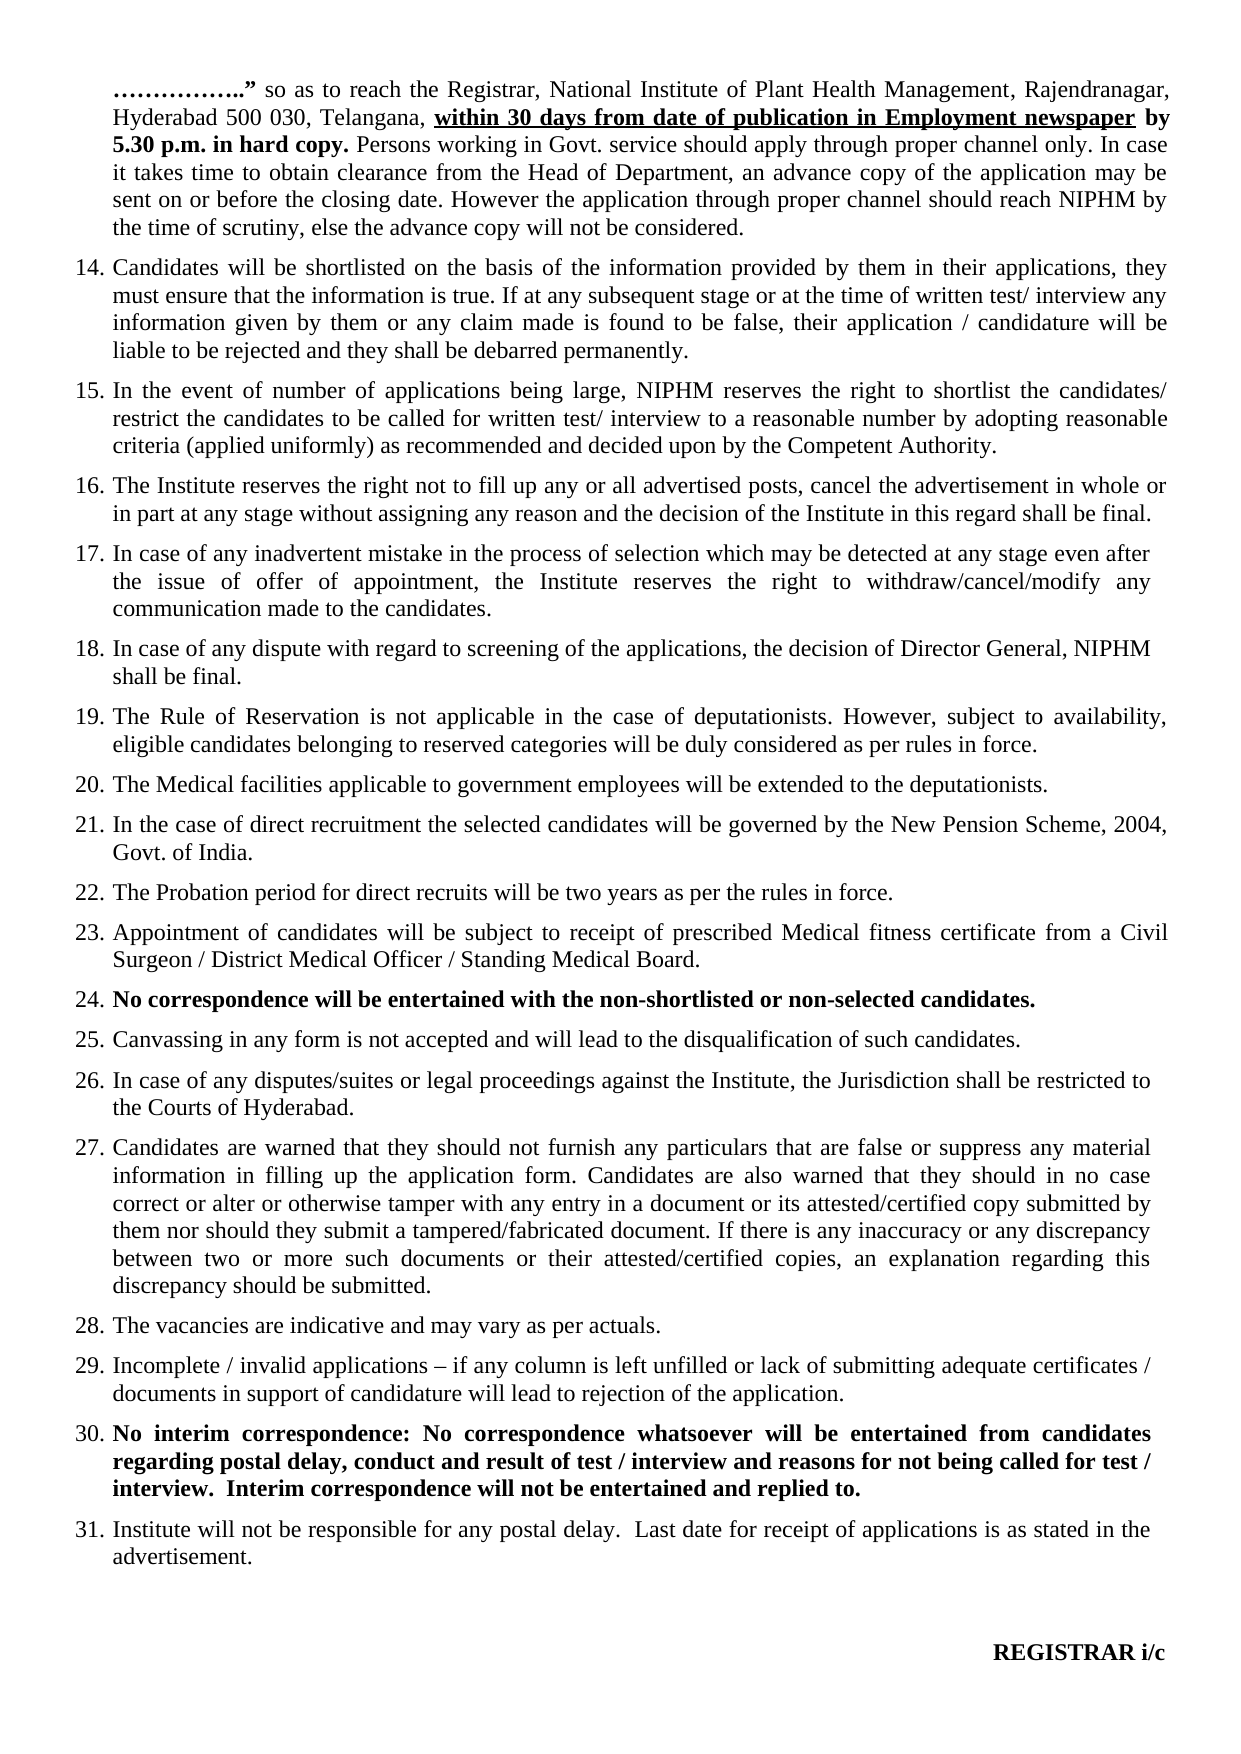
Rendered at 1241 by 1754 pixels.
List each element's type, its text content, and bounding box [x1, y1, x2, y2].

list The Institute reserves the right not to fill up any or all advertised posts, cancel the advertisement in whole or in part at any stage without assigning any reason and the decision of the Institute in this regard shall be final. [75, 471, 1170, 527]
list In the case of direct recruitment the selected candidates will be governed by the New Pension Scheme, 2004, Govt. of India. [75, 810, 1170, 865]
list In case of any inadvertent mistake in the process of selection which may be detected at any stage even after the issue of offer of appointment, the Institute reserves the right to withdraw/cancel/modify any communication made to the candidates. [75, 539, 1153, 622]
list No correspondence will be entertained with the non-shortlisted or non-selected candidates. [75, 985, 1153, 1013]
list In case of any disputes/suites or legal proceedings against the Institute, the Jurisdiction shall be restricted to the Courts of Hyderabad. [75, 1066, 1153, 1121]
list The Medical facilities applicable to government employees will be extended to the deputationists. [75, 770, 1170, 797]
list The vacancies are indicative and may vary as per actuals. [75, 1311, 1153, 1339]
list The Probation period for direct recruits will be two years as per the rules in force. [75, 878, 1170, 905]
list Appointment of candidates will be subject to receipt of prescribed Medical fitness certificate from a Civil Surgeon / District Medical Officer / Standing Medical Board. [75, 918, 1170, 973]
list In case of any dispute with regard to screening of the applications, the decision of Director General, NIPHM shall be final. [75, 634, 1153, 689]
list In the event of number of applications being large, NIPHM reserves the right to shortlist the candidates/ restrict the candidates to be called for written test/ interview to a reasonable number by adopting reasonable criteria (applied uniformly) as recommended and decided upon by the Competent Authority. [75, 376, 1170, 459]
list Candidates will be shortlisted on the basis of the information provided by them in their applications, they must ensure that the information is true. If at any subsequent stage or at the time of written test/ interview any information given by them or any claim made is found to be false, their application / candidature will be liable to be rejected and they shall be debarred permanently. [75, 253, 1170, 363]
list No interim correspondence: No correspondence whatsoever will be entertained from candidates regarding postal delay, conduct and result of test / interview and reasons for not being called for test / interview. Interim correspondence will not be entertained and replied to. [75, 1419, 1153, 1502]
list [75, 75, 1170, 241]
list Institute will not be responsible for any postal delay. Last date for receipt of applications is as stated in the advertisement. [75, 1514, 1153, 1570]
list Incomplete / invalid applications – if any column is left unfilled or lack of submitting adequate certificates / documents in support of candidature will lead to rejection of the application. [75, 1352, 1153, 1407]
text REGISTRAR i/c [75, 1638, 1165, 1666]
list Candidates are warned that they should not furnish any particulars that are false or suppress any material information in filling up the application form. Candidates are also warned that they should in no case correct or alter or otherwise tamper with any entry in a document or its attested/certified copy submitted by them nor should they submit a tampered/fabricated document. If there is any inaccuracy or any discrepancy between two or more such documents or their attested/certified copies, an explanation regarding this discrepancy should be submitted. [75, 1133, 1153, 1299]
list Canvassing in any form is not accepted and will lead to the disqualification of such candidates. [75, 1026, 1153, 1053]
list The Rule of Reservation is not applicable in the case of deputationists. However, subject to availability, eligible candidates belonging to reserved categories will be duly considered as per rules in force. [75, 702, 1170, 757]
